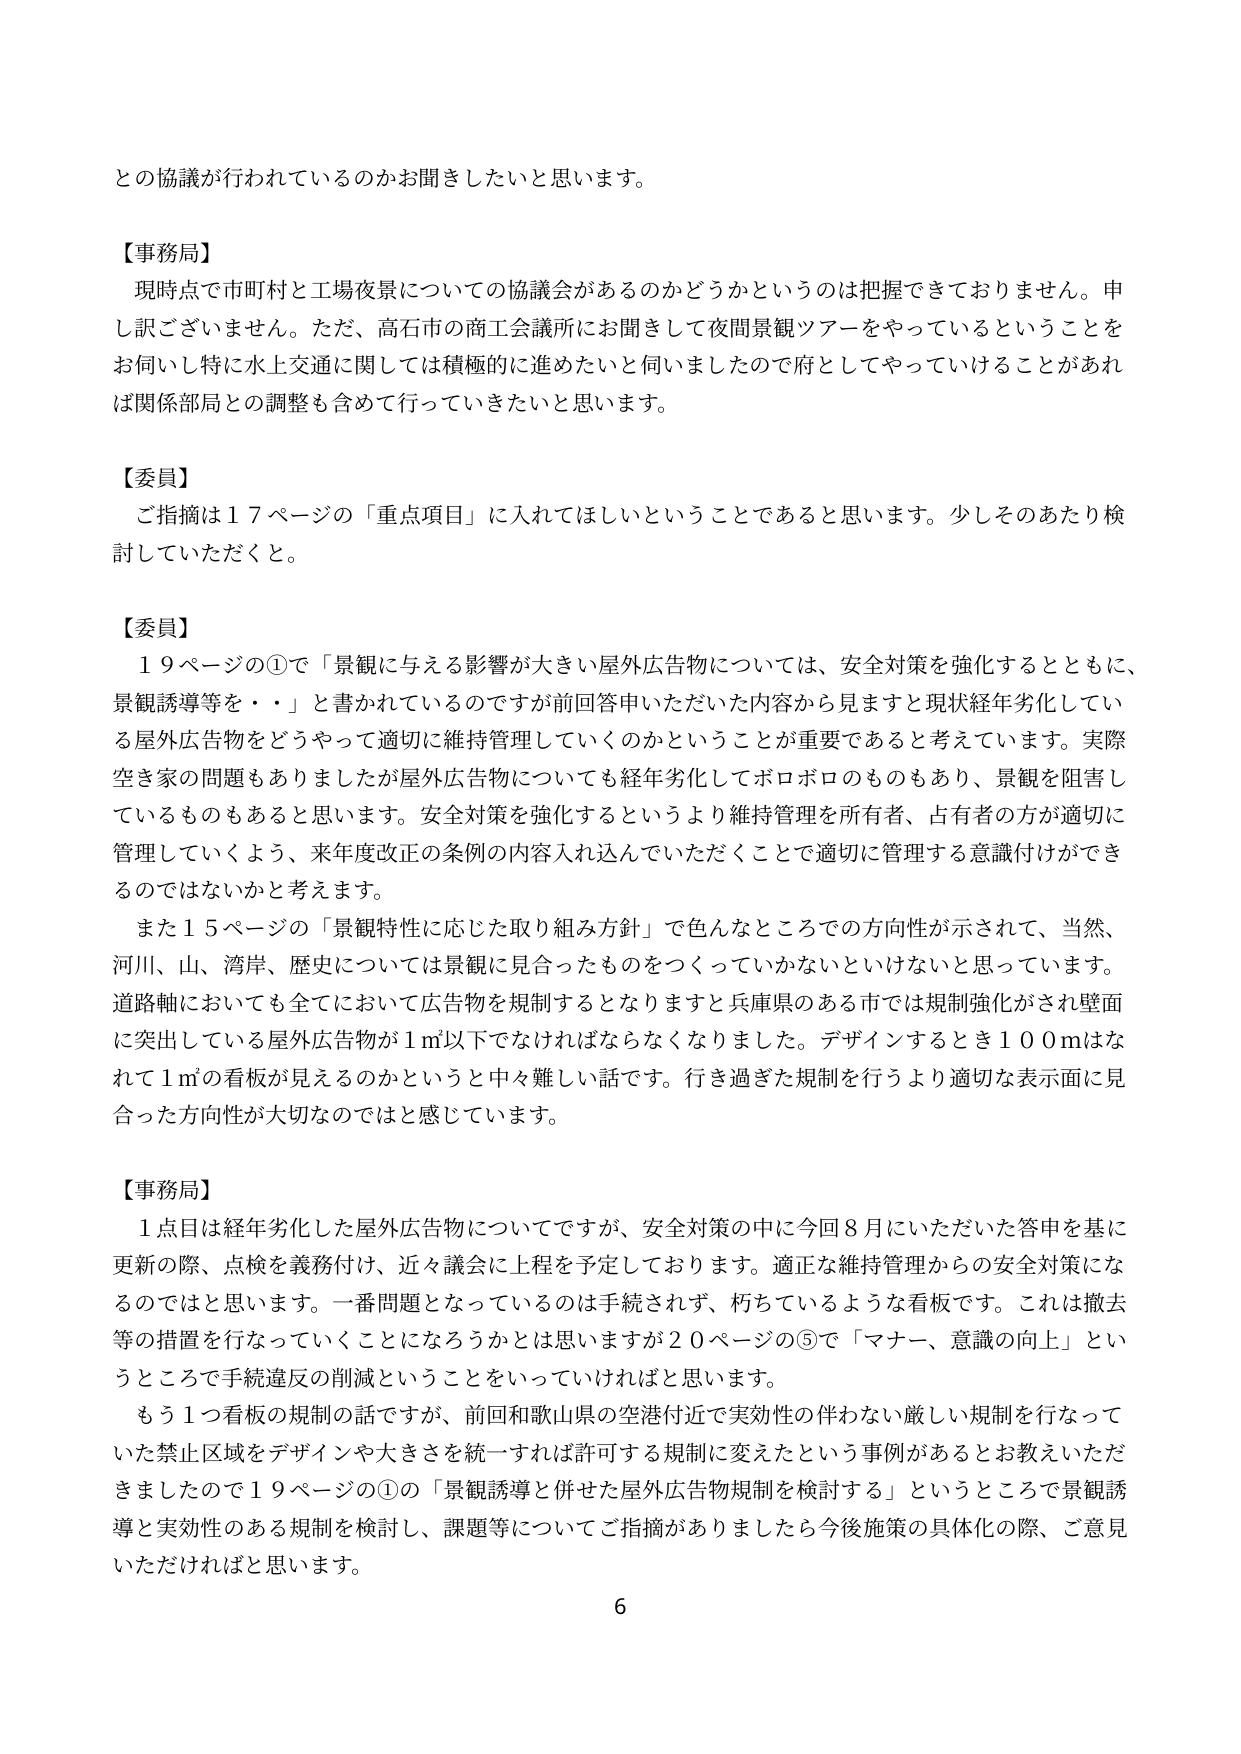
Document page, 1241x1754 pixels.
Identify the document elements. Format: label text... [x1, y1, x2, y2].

text 【委員】 [112, 458, 1128, 496]
text もう１つ看板の規制の話ですが、前回和歌山県の空港付近で実効性の伴わない厳しい規制を行なっていた禁止区域をデザインや大きさを統一すれば許可する規制に変えたという事例があるとお教えいただきましたので１９ページの①の「景観誘導と併せた屋外広告物規制を検討する」というところで景観誘導と実効性のある規制を検討し、課題等についてご指摘がありましたら今後施策の具体化の際、ご意見いただければと思います。 [112, 1396, 1128, 1583]
text １９ページの①で「景観に与える影響が大きい屋外広告物については、安全対策を強化するとともに、景観誘導等を・・」と書かれているのですが前回答申いただいた内容から見ますと現状経年劣化している屋外広告物をどうやって適切に維持管理していくのかということが重要であると考えています。実際空き家の問題もありましたが屋外広告物についても経年劣化してボロボロのものもあり、景観を阻害しているものもあると思います。安全対策を強化するというより維持管理を所有者、占有者の方が適切に管理していくよう、来年度改正の条例の内容入れ込んでいただくことで適切に管理する意識付けができるのではないかと考えます。 [112, 646, 1128, 908]
text また１５ページの「景観特性に応じた取り組み方針」で色んなところでの方向性が示されて、当然、河川、山、湾岸、歴史については景観に見合ったものをつくっていかないといけないと思っています。道路軸においても全てにおいて広告物を規制するとなりますと兵庫県のある市では規制強化がされ壁面に突出している屋外広告物が１㎡以下でなければならなくなりました。デザインするとき１００ｍはなれて１㎡の看板が見えるのかというと中々難しい話です。行き過ぎた規制を行うより適切な表示面に見合った方向性が大切なのではと感じています。 [112, 908, 1128, 1133]
text ご指摘は１７ページの「重点項目」に入れてほしいということであると思います。少しそのあたり検討していただくと。 [112, 496, 1128, 571]
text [112, 158, 1128, 196]
text 【事務局】 [112, 1171, 1128, 1208]
text １点目は経年劣化した屋外広告物についてですが、安全対策の中に今回８月にいただいた答申を基に更新の際、点検を義務付け、近々議会に上程を予定しております。適正な維持管理からの安全対策になるのではと思います。一番問題となっているのは手続されず、朽ちているような看板です。これは撤去等の措置を行なっていくことになろうかとは思いますが２０ページの⑤で「マナー、意識の向上」というところで手続違反の削減ということをいっていければと思います。 [112, 1208, 1128, 1396]
text 現時点で市町村と工場夜景についての協議会があるのかどうかというのは把握できておりません。申し訳ございません。ただ、高石市の商工会議所にお聞きして夜間景観ツアーをやっているということをお伺いし特に水上交通に関しては積極的に進めたいと伺いましたので府としてやっていけることがあれば関係部局との調整も含めて行っていきたいと思います。 [112, 271, 1128, 421]
text 【委員】 [112, 608, 1128, 646]
text 【事務局】 [112, 233, 1128, 271]
